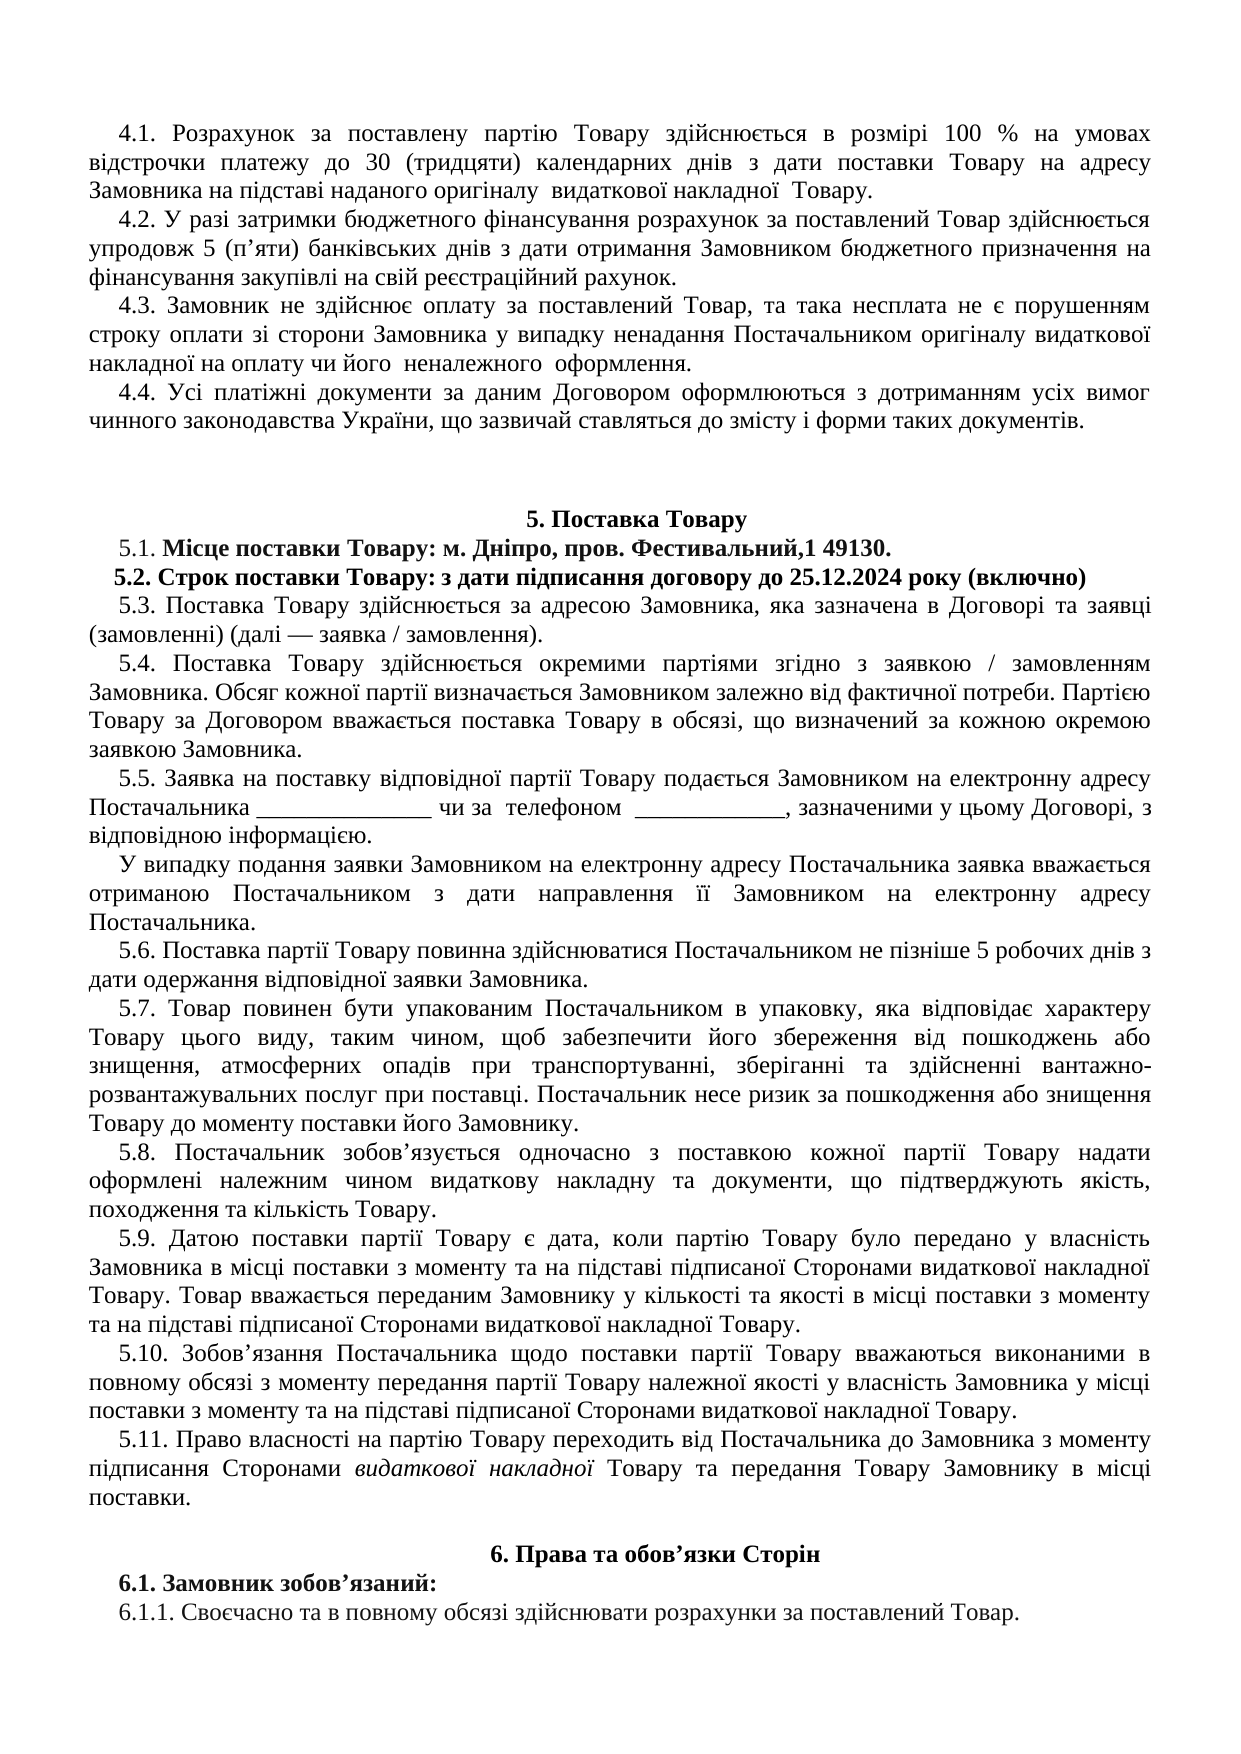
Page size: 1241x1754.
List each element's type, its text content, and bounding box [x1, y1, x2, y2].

text 4.3. Замовник не здійснює оплату за поставлений Товар, та така несплата не є порушенням строку оплати зі сторони Замовника у випадку ненадання Постачальником оригіналу видаткової накладної на оплату чи його неналежного оформлення. [89, 291, 1152, 377]
text 5. Поставка Товару [89, 504, 1155, 533]
text 6.1.1. Своєчасно та в повному обсязі здійснювати розрахунки за поставлений Товар. [89, 1597, 1152, 1626]
text 5.4. Поставка Товару здійснюється окремими партіями згідно з заявкою / замовленням Замовника. Обсяг кожної партії визначається Замовником залежно від фактичної потреби. Партією Товару за Договором вважається поставка Товару в обсязі, що визначений за кожною окремою заявкою Замовника. [89, 648, 1152, 763]
text 4.2. У разі затримки бюджетного фінансування розрахунок за поставлений Товар здійснюється упродовж 5 (п’яти) банківських днів з дати отримання Замовником бюджетного призначення на фінансування закупівлі на свій реєстраційний рахунок. [89, 204, 1152, 291]
text 5.6. Поставка партії Товару повинна здійснюватися Постачальником не пізніше 5 робочих днів з дати одержання відповідної заявки Замовника. [89, 936, 1152, 993]
text 4.1. Розрахунок за поставлену партію Товару здійснюється в розмірі 100 % на умовах відстрочки платежу до 30 (тридцяти) календарних днів з дати поставки Товару на адресу Замовника на підставі наданого оригіналу видаткової накладної Товару. [89, 118, 1152, 204]
text 5.8. Постачальник зобов’язується одночасно з поставкою кожної партії Товару надати оформлені належним чином видаткову накладну та документи, що підтверджують якість, походження та кількість Товару. [89, 1137, 1152, 1223]
text У випадку подання заявки Замовником на електронну адресу Постачальника заявка вважається отриманою Постачальником з дати направлення її Замовником на електронну адресу Постачальника. [89, 849, 1152, 936]
text 6. Права та обов’язки Сторін [126, 1539, 1155, 1568]
text 6.1. Замовник зобов’язаний: [89, 1568, 1152, 1597]
text 5.3. Поставка Товару здійснюється за адресою Замовника, яка зазначена в Договорі та заявці (замовленні) (далі — заявка / замовлення). [89, 591, 1152, 648]
text 5.11. Право власності на партію Товару переходить від Постачальника до Замовника з моменту підписання Сторонами видаткової накладної Товару та передання Товару Замовнику в місці поставки. [89, 1424, 1152, 1511]
text 5.2. Строк поставки Товару: з дати підписання договору до 25.12.2024 року (включно) [89, 562, 1152, 591]
text 5.10. Зобов’язання Постачальника щодо поставки партії Товару вважаються виконаними в повному обсязі з моменту передання партії Товару належної якості у власність Замовника у місці поставки з моменту та на підставі підписаної Сторонами видаткової накладної Товару. [89, 1338, 1152, 1424]
text 4.4. Усі платіжні документи за даним Договором оформлюються з дотриманням усіх вимог чинного законодавства України, що зазвичай ставляться до змісту і форми таких документів. [89, 377, 1152, 434]
text 5.1. Місце поставки Товару: м. Дніпро, пров. Фестивальний,1 49130. [89, 533, 1152, 562]
text 5.5. Заявка на поставку відповідної партії Товару подається Замовником на електронну адресу Постачальника ______________ чи за телефоном ____________, зазначеними у цьому Договорі, з відповідною інформацією. [89, 763, 1152, 849]
text 5.7. Товар повинен бути упакованим Постачальником в упаковку, яка відповідає характеру Товару цього виду, таким чином, щоб забезпечити його збереження від пошкоджень або знищення, атмосферних опадів при транспортуванні, зберіганні та здійсненні вантажно-розвантажувальних послуг при поставці. Постачальник несе ризик за пошкодження або знищення Товару до моменту поставки його Замовнику. [89, 993, 1152, 1137]
text 5.9. Датою поставки партії Товару є дата, коли партію Товару було передано у власність Замовника в місці поставки з моменту та на підставі підписаної Сторонами видаткової накладної Товару. Товар вважається переданим Замовнику у кількості та якості в місці поставки з моменту та на підставі підписаної Сторонами видаткової накладної Товару. [89, 1223, 1152, 1338]
